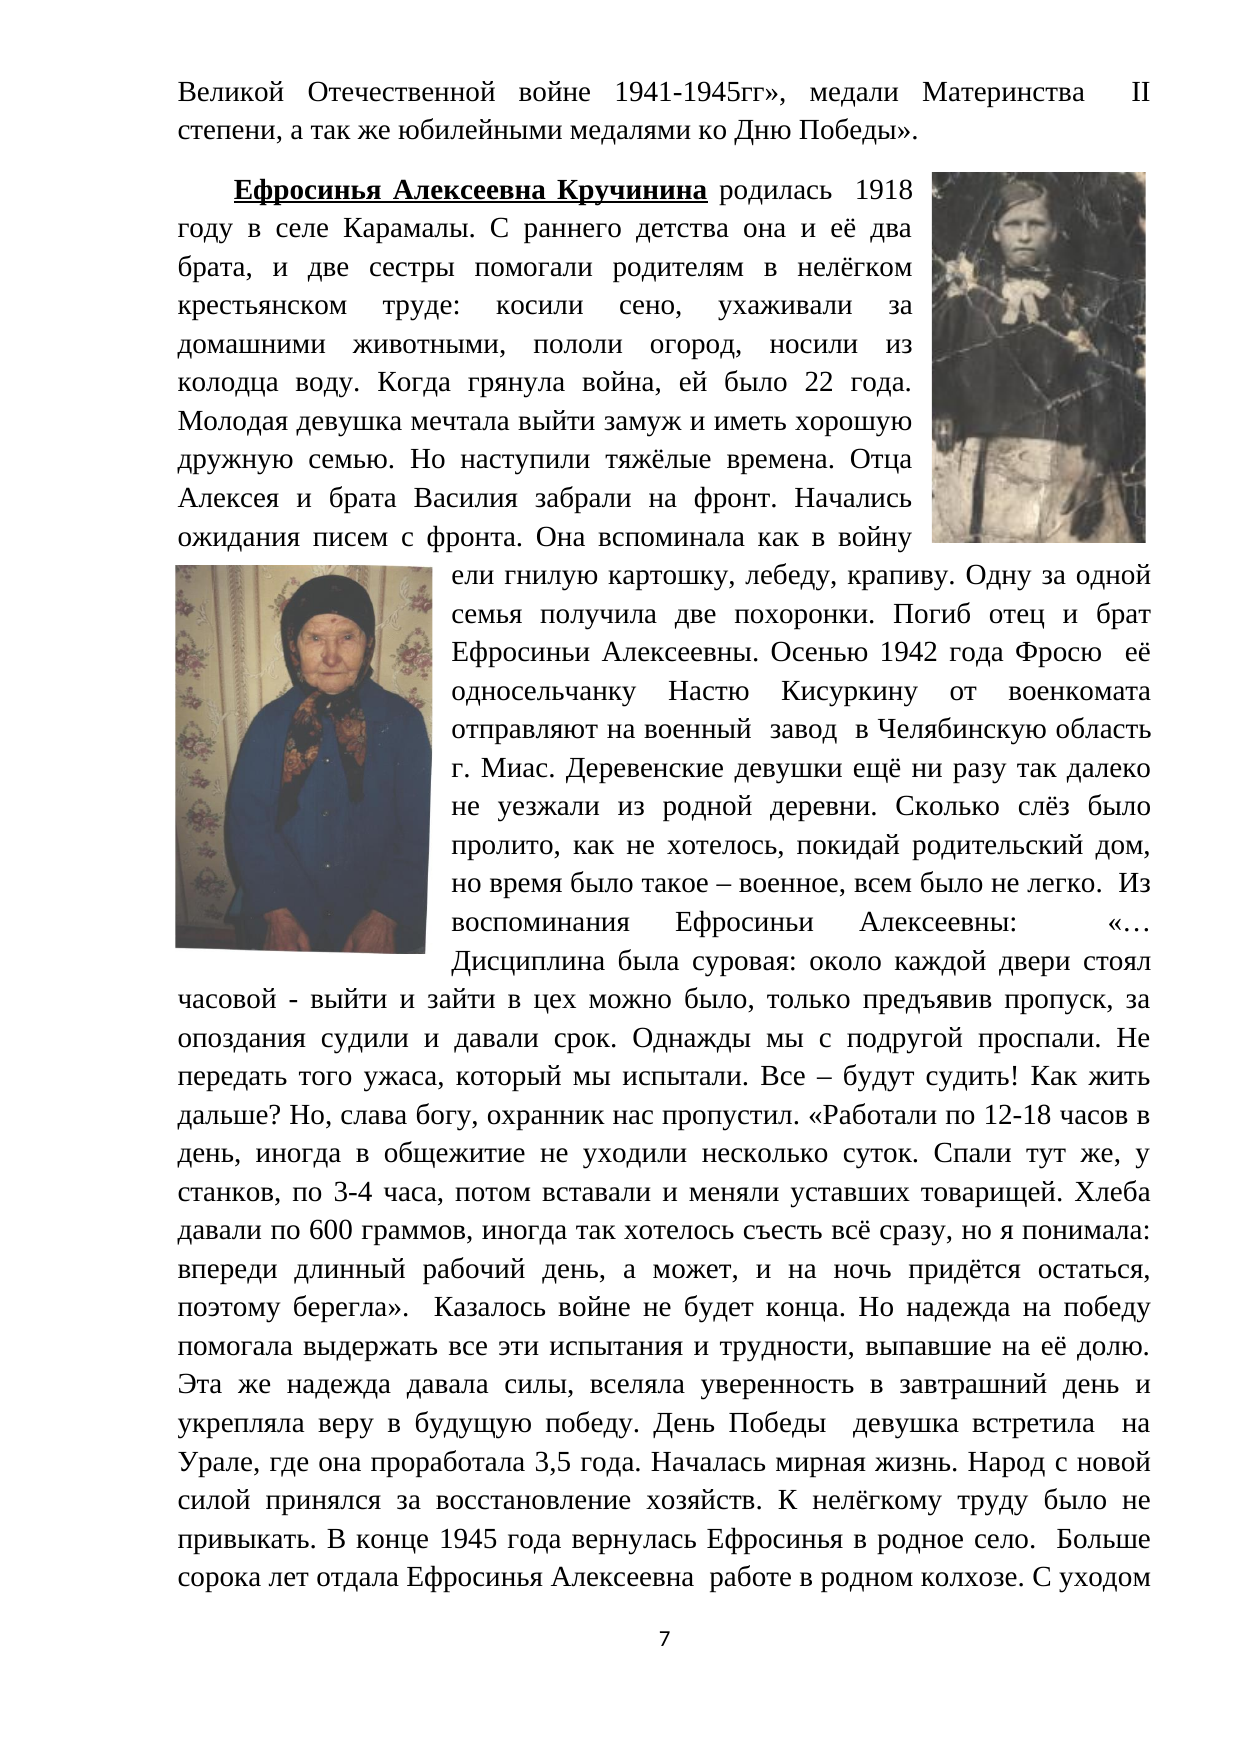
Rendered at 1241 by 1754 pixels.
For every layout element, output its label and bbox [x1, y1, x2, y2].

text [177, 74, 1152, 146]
picture [931, 172, 1146, 543]
text [177, 172, 1152, 1593]
picture [175, 565, 433, 954]
